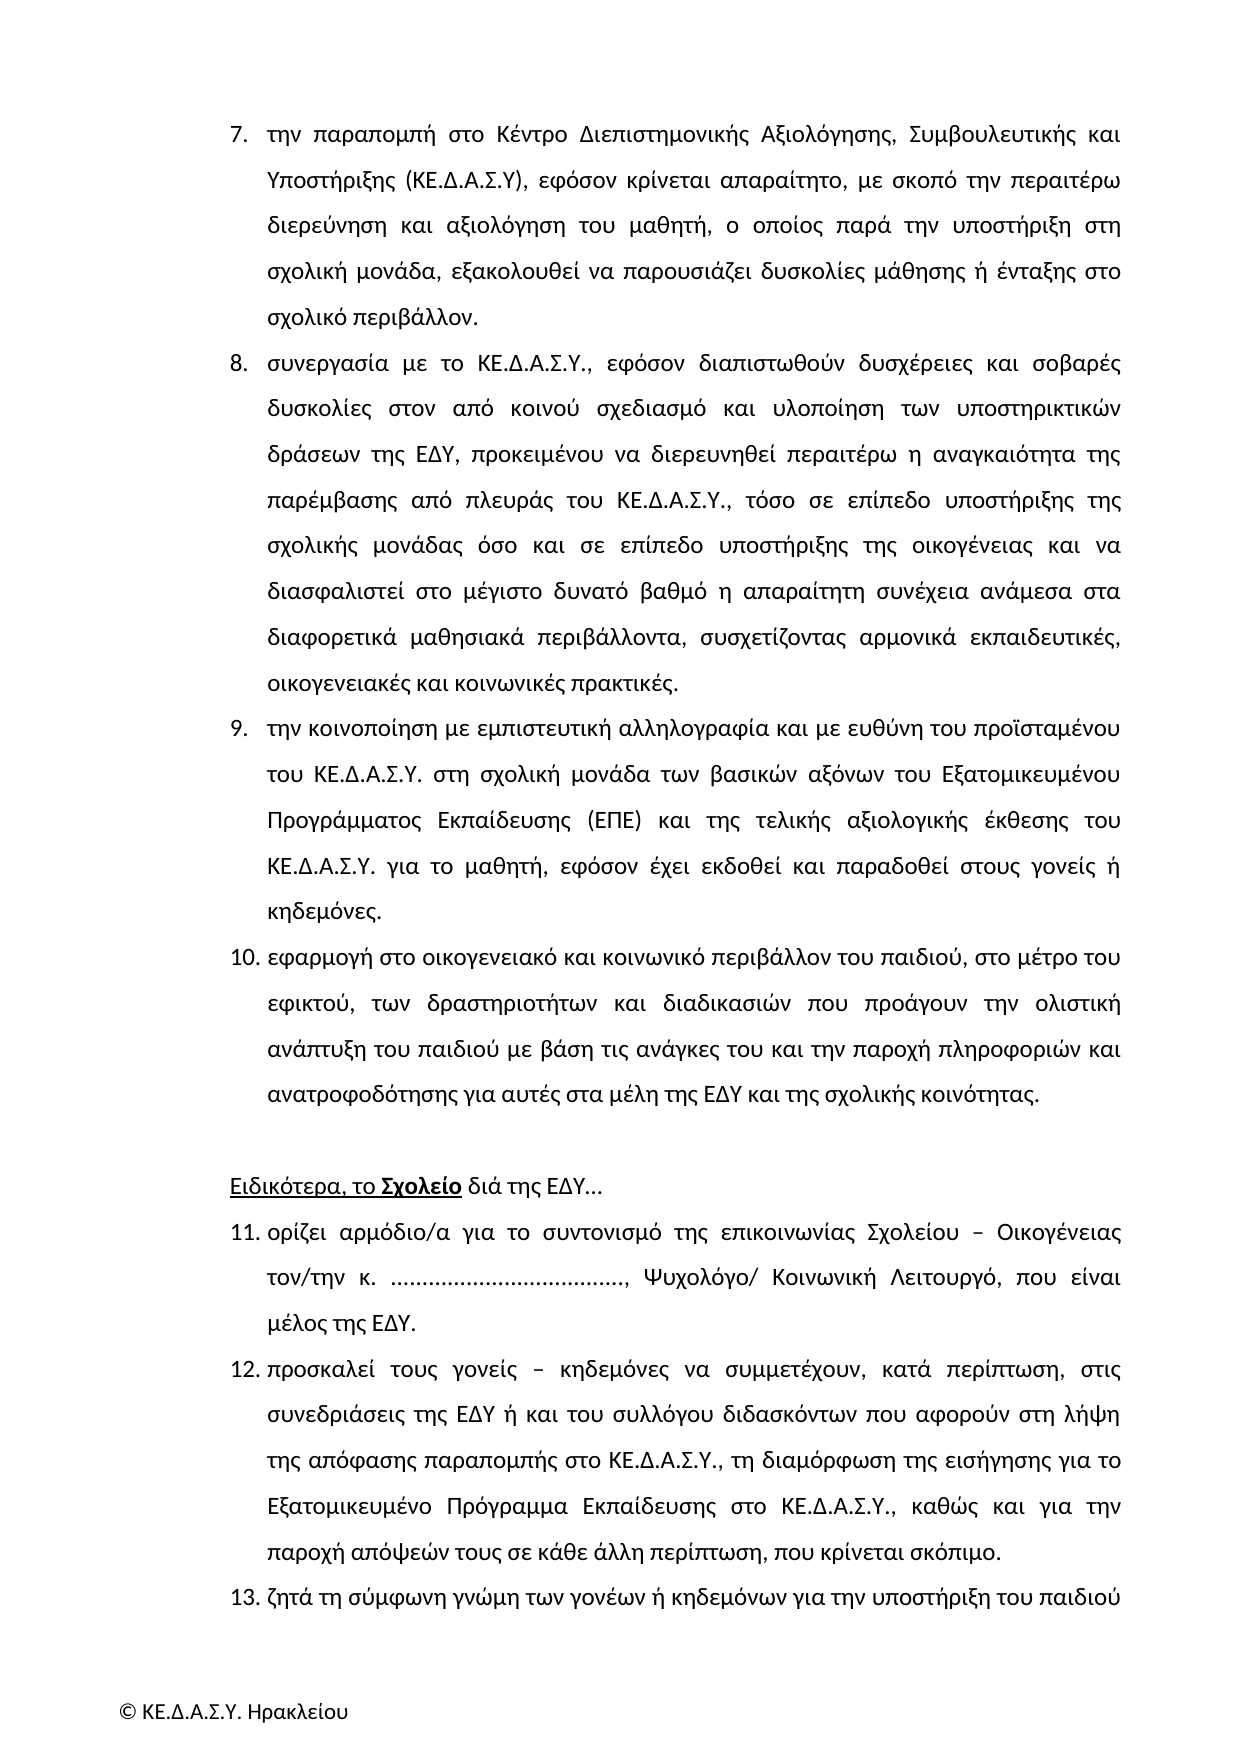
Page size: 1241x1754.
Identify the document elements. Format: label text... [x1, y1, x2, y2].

list ορίζει αρμόδιο/α για το συντονισμό της επικοινωνίας Σχολείου – Οικογένειας τον/την κ. ....................................., Ψυχολόγο/ Κοινωνική Λειτουργό, που είναι μέλος της ΕΔΥ. [229, 1216, 1122, 1338]
list προσκαλεί τους γονείς – κηδεμόνες να συμμετέχουν, κατά περίπτωση, στις συνεδριάσεις της ΕΔΥ ή και του συλλόγου διδασκόντων που αφορούν στη λήψη της απόφασης παραπομπής στο ΚΕ.Δ.Α.Σ.Υ., τη διαμόρφωση της εισήγησης για το Εξατομικευμένο Πρόγραμμα Εκπαίδευσης στο ΚΕ.Δ.Α.Σ.Υ., καθώς και για την παροχή απόψεών τους σε κάθε άλλη περίπτωση, που κρίνεται σκόπιμο. [229, 1353, 1122, 1566]
list την κοινοποίηση με εμπιστευτική αλληλογραφία και με ευθύνη του προϊσταμένου του ΚΕ.Δ.Α.Σ.Υ. στη σχολική μονάδα των βασικών αξόνων του Εξατομικευμένου Προγράμματος Εκπαίδευσης (ΕΠΕ) και της τελικής αξιολογικής έκθεσης του ΚΕ.Δ.Α.Σ.Υ. για το μαθητή, εφόσον έχει εκδοθεί και παραδοθεί στους γονείς ή κηδεμόνες. [229, 713, 1122, 926]
list την παραπομπή στο Κέντρο Διεπιστημονικής Αξιολόγησης, Συμβουλευτικής και Υποστήριξης (ΚΕ.Δ.Α.Σ.Υ), εφόσον κρίνεται απαραίτητο, με σκοπό την περαιτέρω διερεύνηση και αξιολόγηση του μαθητή, ο οποίος παρά την υποστήριξη στη σχολική μονάδα, εξακολουθεί να παρουσιάζει δυσκολίες μάθησης ή ένταξης στο σχολικό περιβάλλον. [229, 118, 1122, 332]
list εφαρμογή στο οικογενειακό και κοινωνικό περιβάλλον του παιδιού, στο μέτρο του εφικτού, των δραστηριοτήτων και διαδικασιών που προάγουν την ολιστική ανάπτυξη του παιδιού με βάση τις ανάγκες του και την παροχή πληροφοριών και ανατροφοδότησης για αυτές στα μέλη της ΕΔΥ και της σχολικής κοινότητας. [229, 941, 1122, 1109]
text Ειδικότερα, το Σχολείο διά της ΕΔΥ… [229, 1170, 1122, 1200]
list συνεργασία με το ΚΕ.Δ.Α.Σ.Υ., εφόσον διαπιστωθούν δυσχέρειες και σοβαρές δυσκολίες στον από κοινού σχεδιασμό και υλοποίηση των υποστηρικτικών δράσεων της ΕΔΥ, προκειμένου να διερευνηθεί περαιτέρω η αναγκαιότητα της παρέμβασης από πλευράς του ΚΕ.Δ.Α.Σ.Υ., τόσο σε επίπεδο υποστήριξης της σχολικής μονάδας όσο και σε επίπεδο υποστήριξης της οικογένειας και να διασφαλιστεί στο μέγιστο δυνατό βαθμό η απαραίτητη συνέχεια ανάμεσα στα διαφορετικά μαθησιακά περιβάλλοντα, συσχετίζοντας αρμονικά εκπαιδευτικές, οικογενειακές και κοινωνικές πρακτικές. [229, 347, 1122, 697]
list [229, 1581, 1122, 1612]
